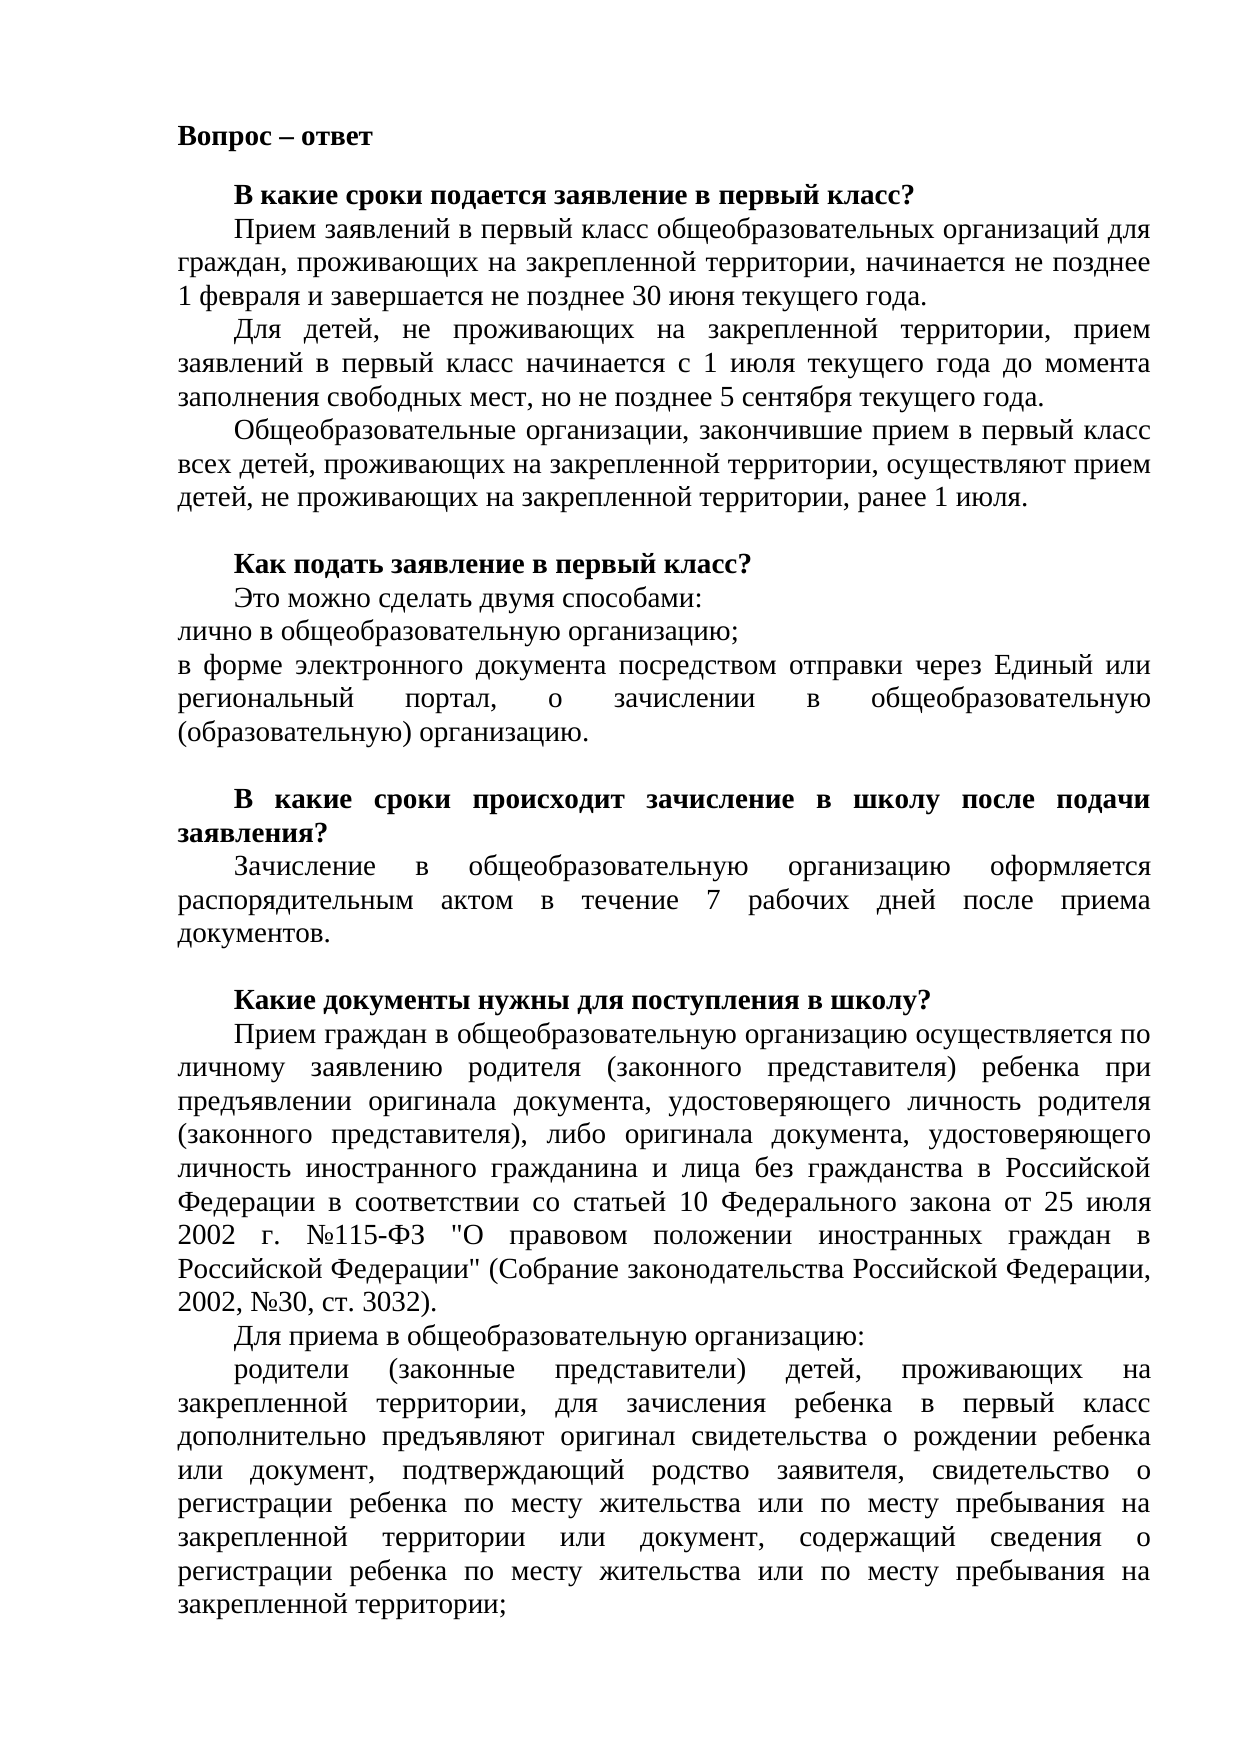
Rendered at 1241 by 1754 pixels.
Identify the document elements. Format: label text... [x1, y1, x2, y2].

text Это можно сделать двумя способами: [177, 580, 1152, 613]
text Общеобразовательные организации, закончившие прием в первый класс всех детей, проживающих на закрепленной территории, осуществляют прием детей, не проживающих на закрепленной территории, ранее 1 июля. [177, 412, 1152, 513]
text Для приема в общеобразовательную организацию: [177, 1318, 1152, 1351]
text Прием граждан в общеобразовательную организацию осуществляется по личному заявлению родителя (законного представителя) ребенка при предъявлении оригинала документа, удостоверяющего личность родителя (законного представителя), либо оригинала документа, удостоверяющего личность иностранного гражданина и лица без гражданства в Российской Федерации в соответствии со статьей 10 Федерального закона от 25 июля 2002 г. №115-ФЗ "О правовом положении иностранных граждан в Российской Федерации" (Собрание законодательства Российской Федерации, 2002, №30, ст. 3032). [177, 1016, 1152, 1318]
text Как подать заявление в первый класс? [177, 546, 1152, 580]
text в форме электронного документа посредством отправки через Единый или региональный портал, о зачислении в общеобразовательную (образовательную) организацию. [177, 647, 1152, 748]
text Какие документы нужны для поступления в школу? [177, 982, 1152, 1016]
text Вопрос – ответ [177, 118, 1152, 152]
text В какие сроки подается заявление в первый класс? [177, 177, 1152, 211]
text Для детей, не проживающих на закрепленной территории, прием заявлений в первый класс начинается с 1 июля текущего года до момента заполнения свободных мест, но не позднее 5 сентября текущего года. [177, 312, 1152, 412]
text Прием заявлений в первый класс общеобразовательных организаций для граждан, проживающих на закрепленной территории, начинается не позднее 1 февраля и завершается не позднее 30 июня текущего года. [177, 211, 1152, 312]
text Зачисление в общеобразовательную организацию оформляется распорядительным актом в течение 7 рабочих дней после приема документов. [177, 848, 1152, 949]
text лично в общеобразовательную организацию; [177, 613, 1152, 647]
text В какие сроки происходит зачисление в школу после подачи заявления? [177, 781, 1152, 848]
text родители (законные представители) детей, проживающих на закрепленной территории, для зачисления ребенка в первый класс дополнительно предъявляют оригинал свидетельства о рождении ребенка или документ, подтверждающий родство заявителя, свидетельство о регистрации ребенка по месту жительства или по месту пребывания на закрепленной территории или документ, содержащий сведения о регистрации ребенка по месту жительства или по месту пребывания на закрепленной территории; [177, 1351, 1152, 1620]
